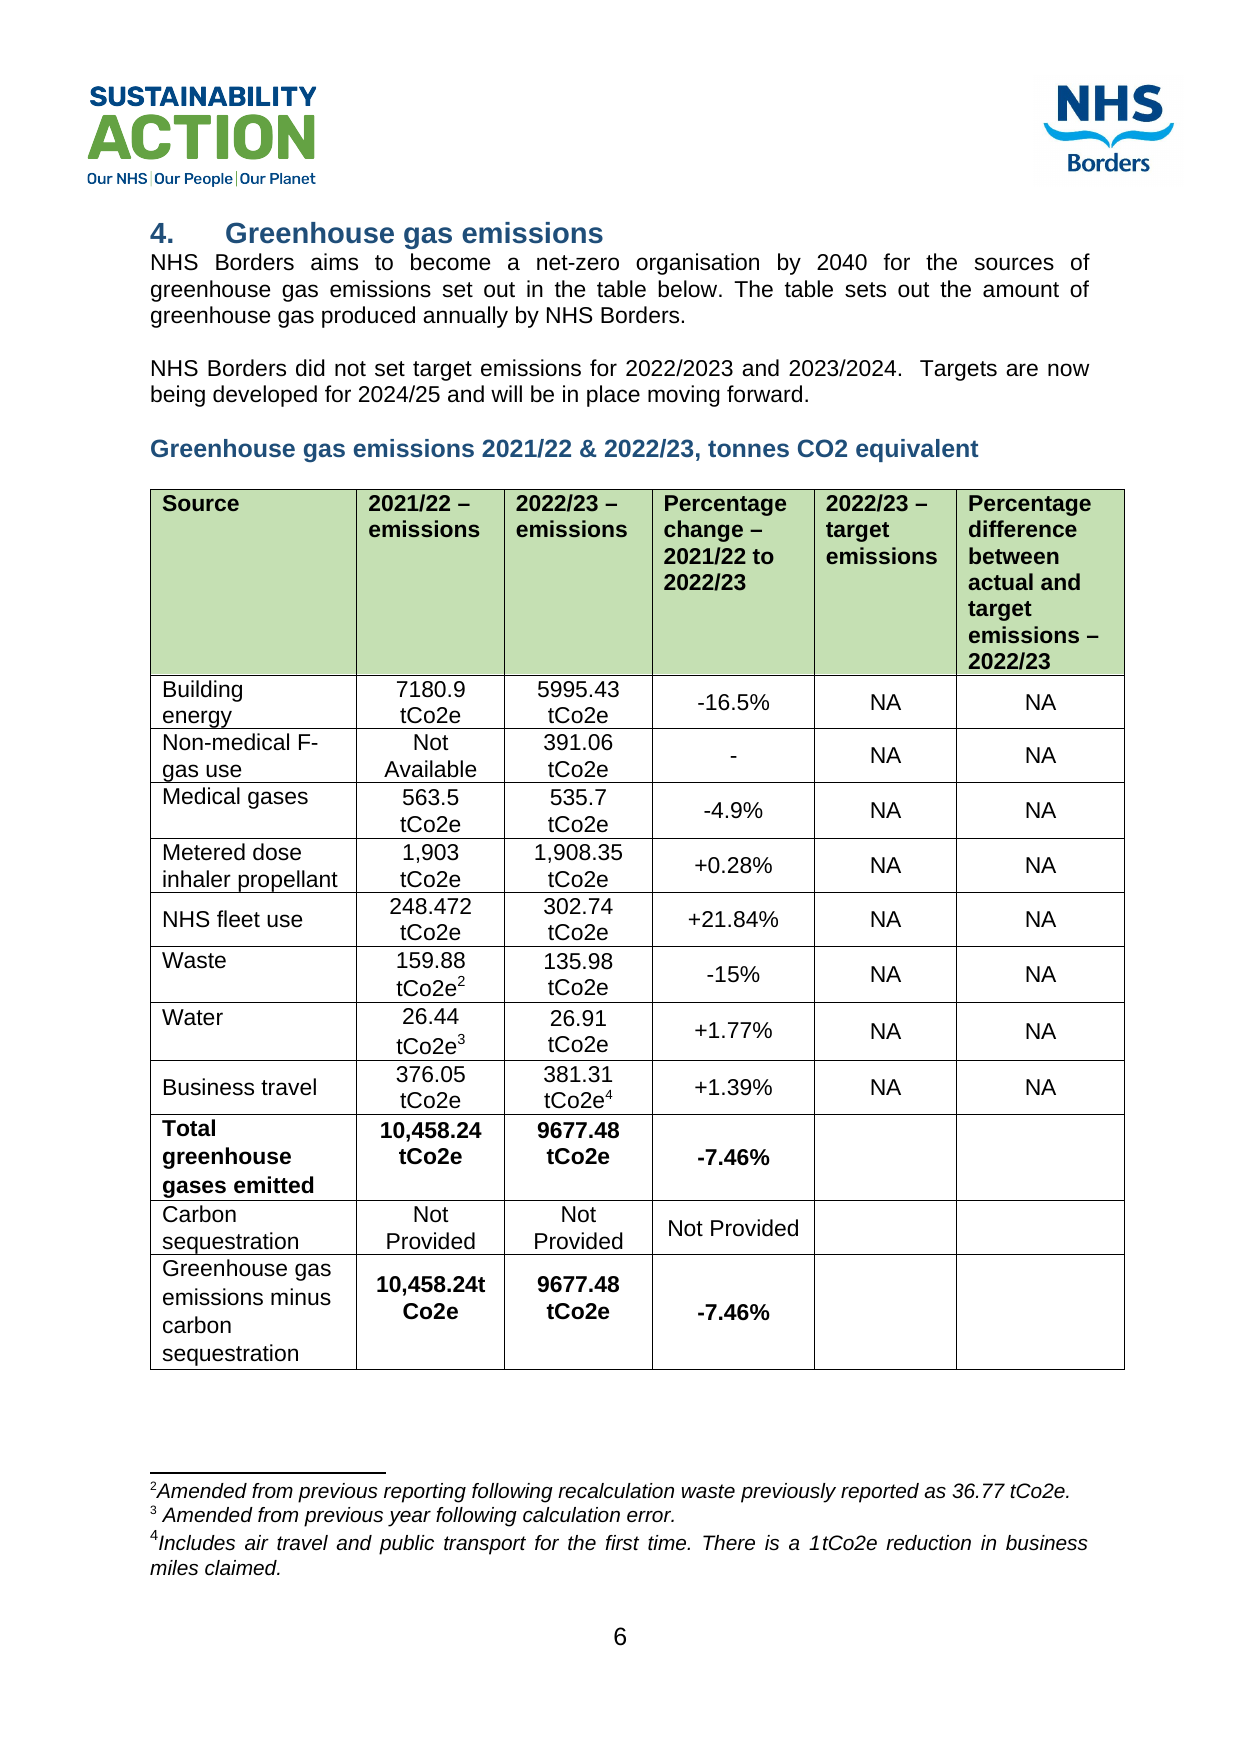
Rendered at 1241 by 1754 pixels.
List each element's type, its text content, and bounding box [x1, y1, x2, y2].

table_cell 135.98 tCo2e [505, 947, 652, 1002]
table_cell 563.5 tCo2e [357, 783, 504, 838]
table_cell NA [957, 1061, 1124, 1114]
table_cell NA [957, 729, 1124, 782]
table_cell 9677.48 tCo2e [505, 1255, 652, 1369]
table_cell +21.84% [653, 893, 814, 946]
table_cell Water [151, 1003, 356, 1060]
table_cell [957, 1255, 1124, 1369]
table_cell [815, 1201, 956, 1254]
table_cell -15% [653, 947, 814, 1002]
table_cell NA [957, 676, 1124, 728]
table_cell NA [815, 947, 956, 1002]
table_cell Not Provided [357, 1201, 504, 1254]
table_cell NA [815, 839, 956, 892]
table_header 2021/22 – emissions [357, 490, 504, 674]
text NHS Borders aims to become a net-zero organisation by 2040 for the sources of greenhouse gas emissions set out in the table below. The table sets out the amount of greenhouse gas produced annually by NHS Borders. [150, 249, 1090, 328]
table_cell 159.88 tCo2e [357, 947, 504, 1002]
table_cell -16.5% [653, 676, 814, 728]
table_cell Building energy [151, 676, 356, 728]
table_cell Greenhouse gas emissions minus carbon sequestration [151, 1255, 356, 1369]
table_cell 10,458.24tCo2e [357, 1255, 504, 1369]
table_cell 9677.48 tCo2e [505, 1115, 652, 1200]
table_cell -4.9% [653, 783, 814, 838]
table_cell Not Provided [653, 1201, 814, 1254]
table_cell Non-medical F-gas use [151, 729, 356, 782]
table_cell NHS fleet use [151, 893, 356, 946]
table_cell +0.28% [653, 839, 814, 892]
table_cell Metered dose inhaler propellant [151, 839, 356, 892]
table_cell NA [815, 729, 956, 782]
picture [1032, 75, 1184, 187]
table_cell 248.472 tCo2e [357, 893, 504, 946]
table_cell 376.05 tCo2e [357, 1061, 504, 1114]
table_cell Total greenhouse gases emitted [151, 1115, 356, 1200]
table_cell [957, 1201, 1124, 1254]
table_cell 391.06 tCo2e [505, 729, 652, 782]
table_cell NA [815, 676, 956, 728]
table_cell [957, 1115, 1124, 1200]
table_cell Not Provided [505, 1201, 652, 1254]
table_cell NA [957, 839, 1124, 892]
table_header Source [151, 490, 356, 674]
table_header 2022/23 – target emissions [815, 490, 956, 674]
table_header 2022/23 – emissions [505, 490, 652, 674]
table_cell Not Available [357, 729, 504, 782]
table_cell 1,908.35 tCo2e [505, 839, 652, 892]
table_cell 10,458.24 tCo2e [357, 1115, 504, 1200]
table_cell +1.77% [653, 1003, 814, 1060]
table_cell Medical gases [151, 783, 356, 838]
table_cell +1.39% [653, 1061, 814, 1114]
table_cell 7180.9 tCo2e [357, 676, 504, 728]
table_cell NA [815, 1003, 956, 1060]
table_cell NA [957, 783, 1124, 838]
table_cell Waste [151, 947, 356, 1002]
table_cell 5995.43 tCo2e [505, 676, 652, 728]
table_cell 26.44 tCo2e [357, 1003, 504, 1060]
table_cell Carbon sequestration [151, 1201, 356, 1254]
table_cell Business travel [151, 1061, 356, 1114]
table_header Percentage change – 2021/22 to 2022/23 [653, 490, 814, 674]
table_cell [815, 1255, 956, 1369]
table_cell 381.31 tCo2e [505, 1061, 652, 1114]
table_cell NA [815, 1061, 956, 1114]
table_cell 302.74 tCo2e [505, 893, 652, 946]
table_header Percentage difference between actual and target emissions – 2022/23 [957, 490, 1124, 674]
table_cell NA [957, 893, 1124, 946]
table_cell 1,903 tCo2e [357, 839, 504, 892]
table_cell [815, 1115, 956, 1200]
table_cell NA [957, 947, 1124, 1002]
table_cell NA [815, 783, 956, 838]
table_cell -7.46% [653, 1255, 814, 1369]
table_cell 535.7 tCo2e [505, 783, 652, 838]
table_cell NA [815, 893, 956, 946]
text NHS Borders did not set target emissions for 2022/2023 and 2023/2024. Targets are now being developed for 2024/25 and will be in place moving forward. [150, 355, 1090, 407]
table_cell NA [957, 1003, 1124, 1060]
table_cell - [653, 729, 814, 782]
text Greenhouse gas emissions 2021/22 & 2022/23, tonnes CO2 equivalent [150, 434, 1090, 463]
picture [87, 86, 317, 187]
table_cell 26.91 tCo2e [505, 1003, 652, 1060]
table_cell -7.46% [653, 1115, 814, 1200]
subtitle 4. Greenhouse gas emissions [150, 216, 1090, 249]
